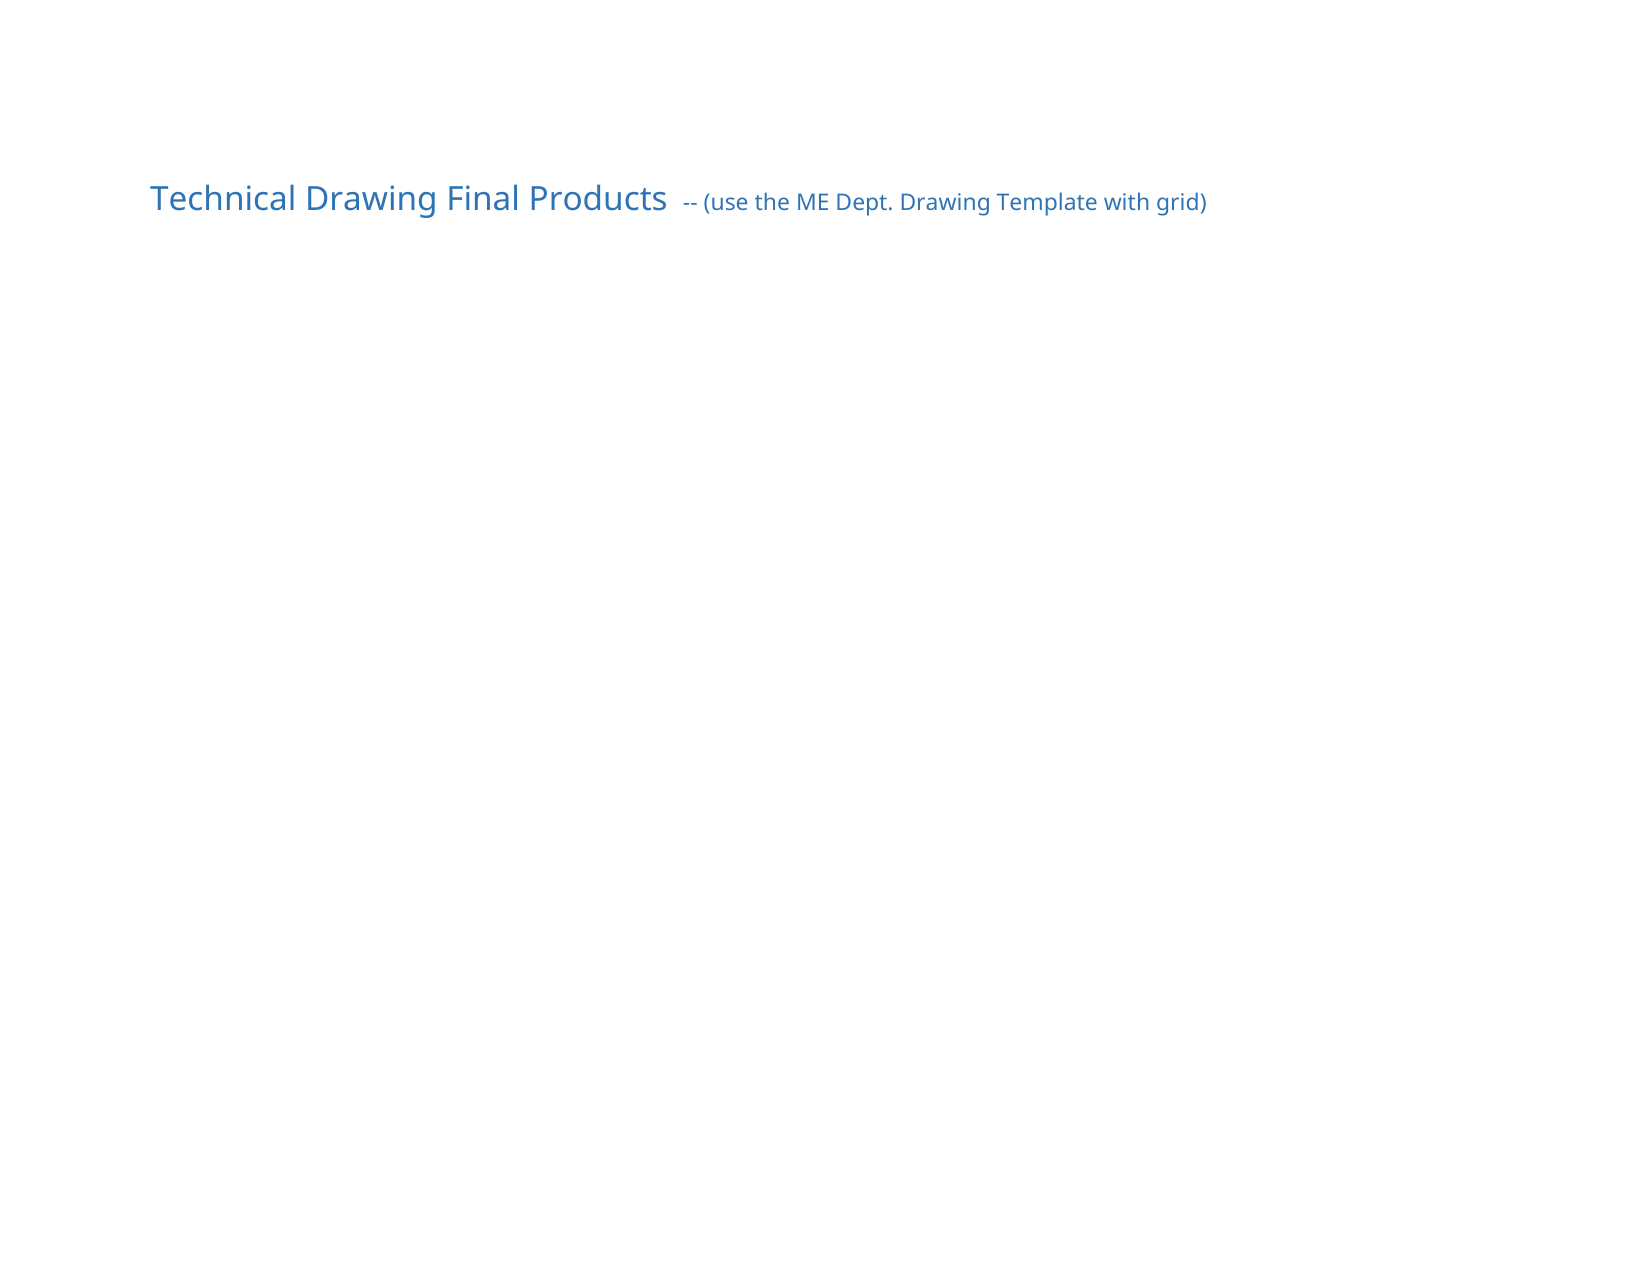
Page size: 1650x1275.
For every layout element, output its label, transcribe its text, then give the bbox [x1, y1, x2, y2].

subtitle Technical Drawing Final Products -- (use the ME Dept. Drawing Template with grid) [150, 175, 1500, 220]
